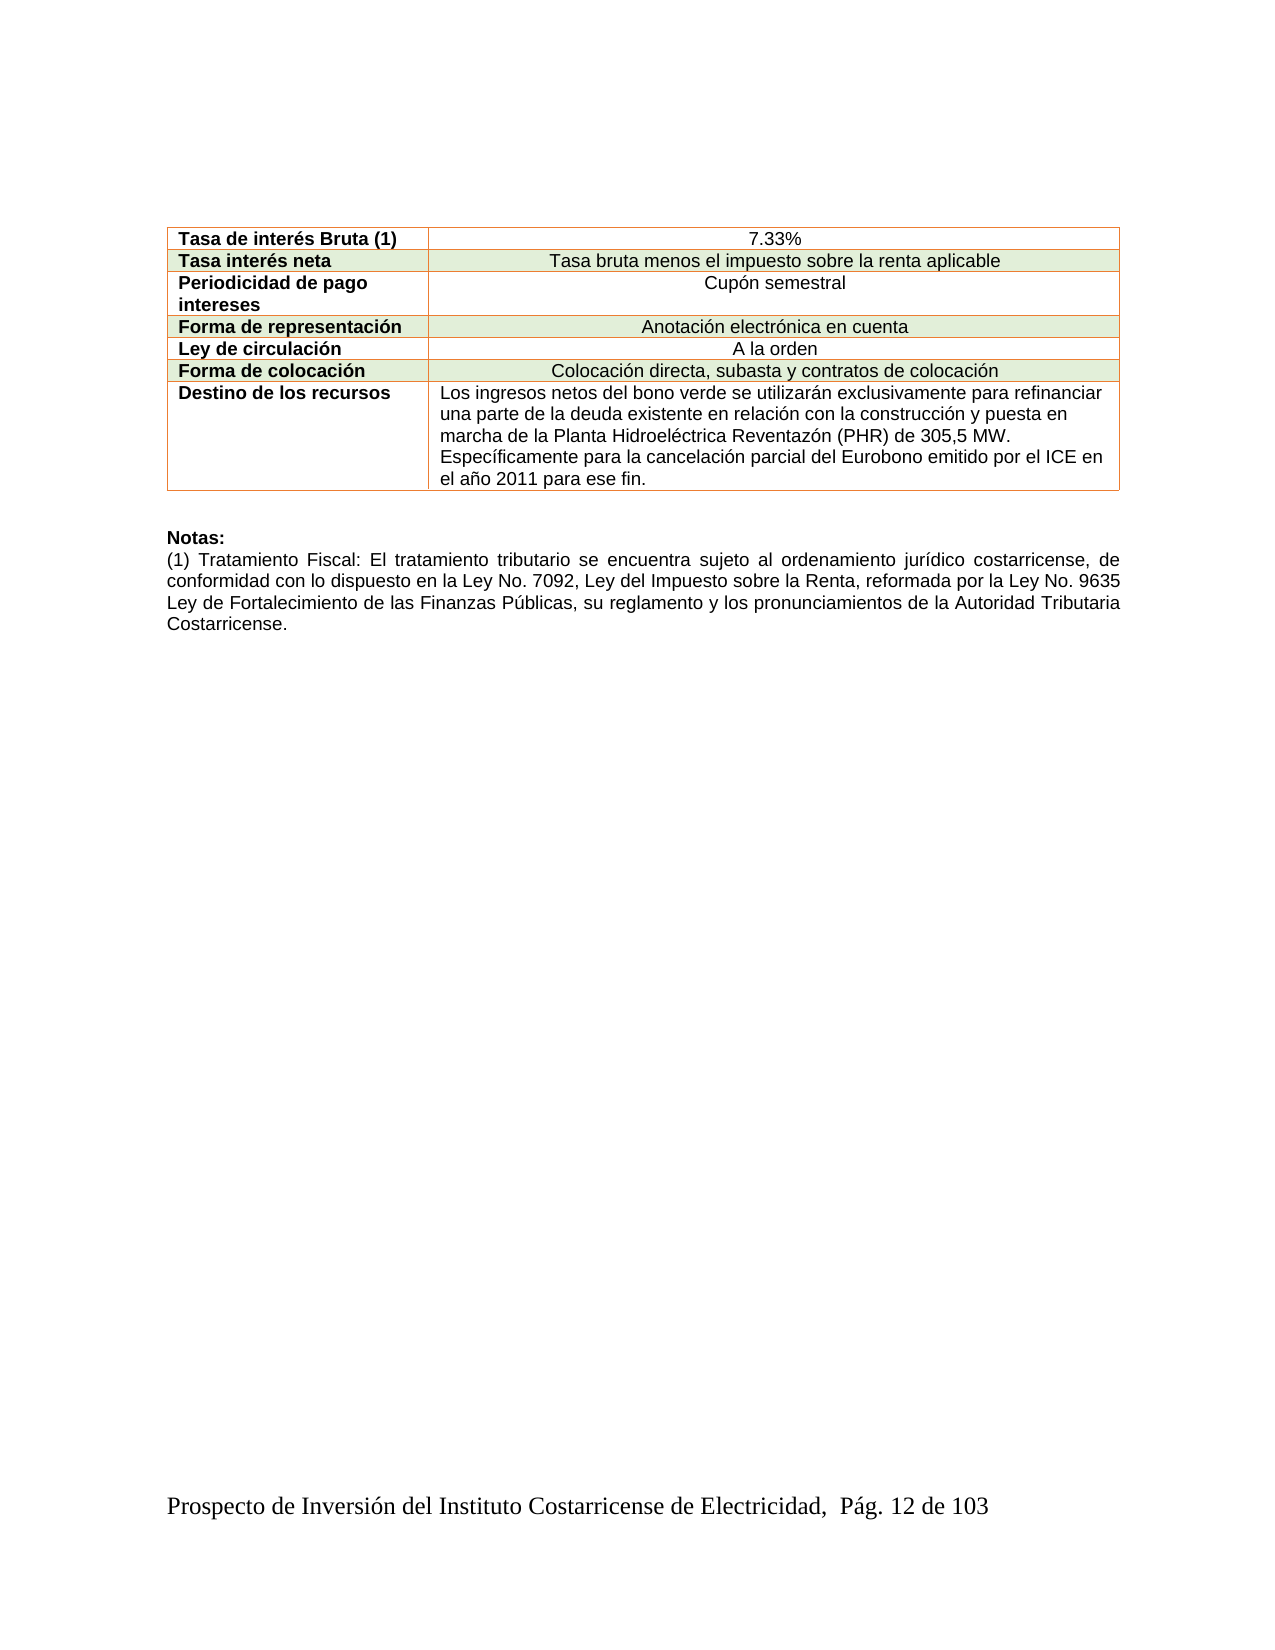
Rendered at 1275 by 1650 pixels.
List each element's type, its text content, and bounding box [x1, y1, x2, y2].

table_cell Anotación electrónica en cuenta [429, 316, 1119, 337]
table_cell Tasa bruta menos el impuesto sobre la renta aplicable [429, 250, 1119, 271]
table_cell Forma de representación [168, 316, 428, 337]
table_cell Cupón semestral [429, 272, 1119, 315]
table_cell Periodicidad de pago intereses [168, 272, 428, 315]
table_cell Destino de los recursos [168, 382, 428, 489]
table_cell Ley de circulación [168, 338, 428, 359]
text (1) Tratamiento Fiscal: El tratamiento tributario se encuentra sujeto al ordenamiento jurídico costarricense, de conformidad con lo dispuesto en la Ley No. 7092, Ley del Impuesto sobre la Renta, reformada por la Ley No. 9635 Ley de Fortalecimiento de las Finanzas Públicas, su reglamento y los pronunciamientos de la Autoridad Tributaria Costarricense. [167, 548, 1121, 634]
table_cell Los ingresos netos del bono verde se utilizarán exclusivamente para refinanciar una parte de la deuda existente en relación con la construcción y puesta en marcha de la Planta Hidroeléctrica Reventazón (PHR) de 305,5 MW. Específicamente para la cancelación parcial del Eurobono emitido por el ICE en el año 2011 para ese fin. [429, 382, 1119, 489]
table_cell 7.33% [429, 228, 1119, 249]
table_cell Tasa de interés Bruta (1) [168, 228, 428, 249]
table_cell A la orden [429, 338, 1119, 359]
table_cell Colocación directa, subasta y contratos de colocación [429, 360, 1119, 381]
table_cell Tasa interés neta [168, 250, 428, 271]
table_cell Forma de colocación [168, 360, 428, 381]
text Notas: [167, 527, 1113, 548]
